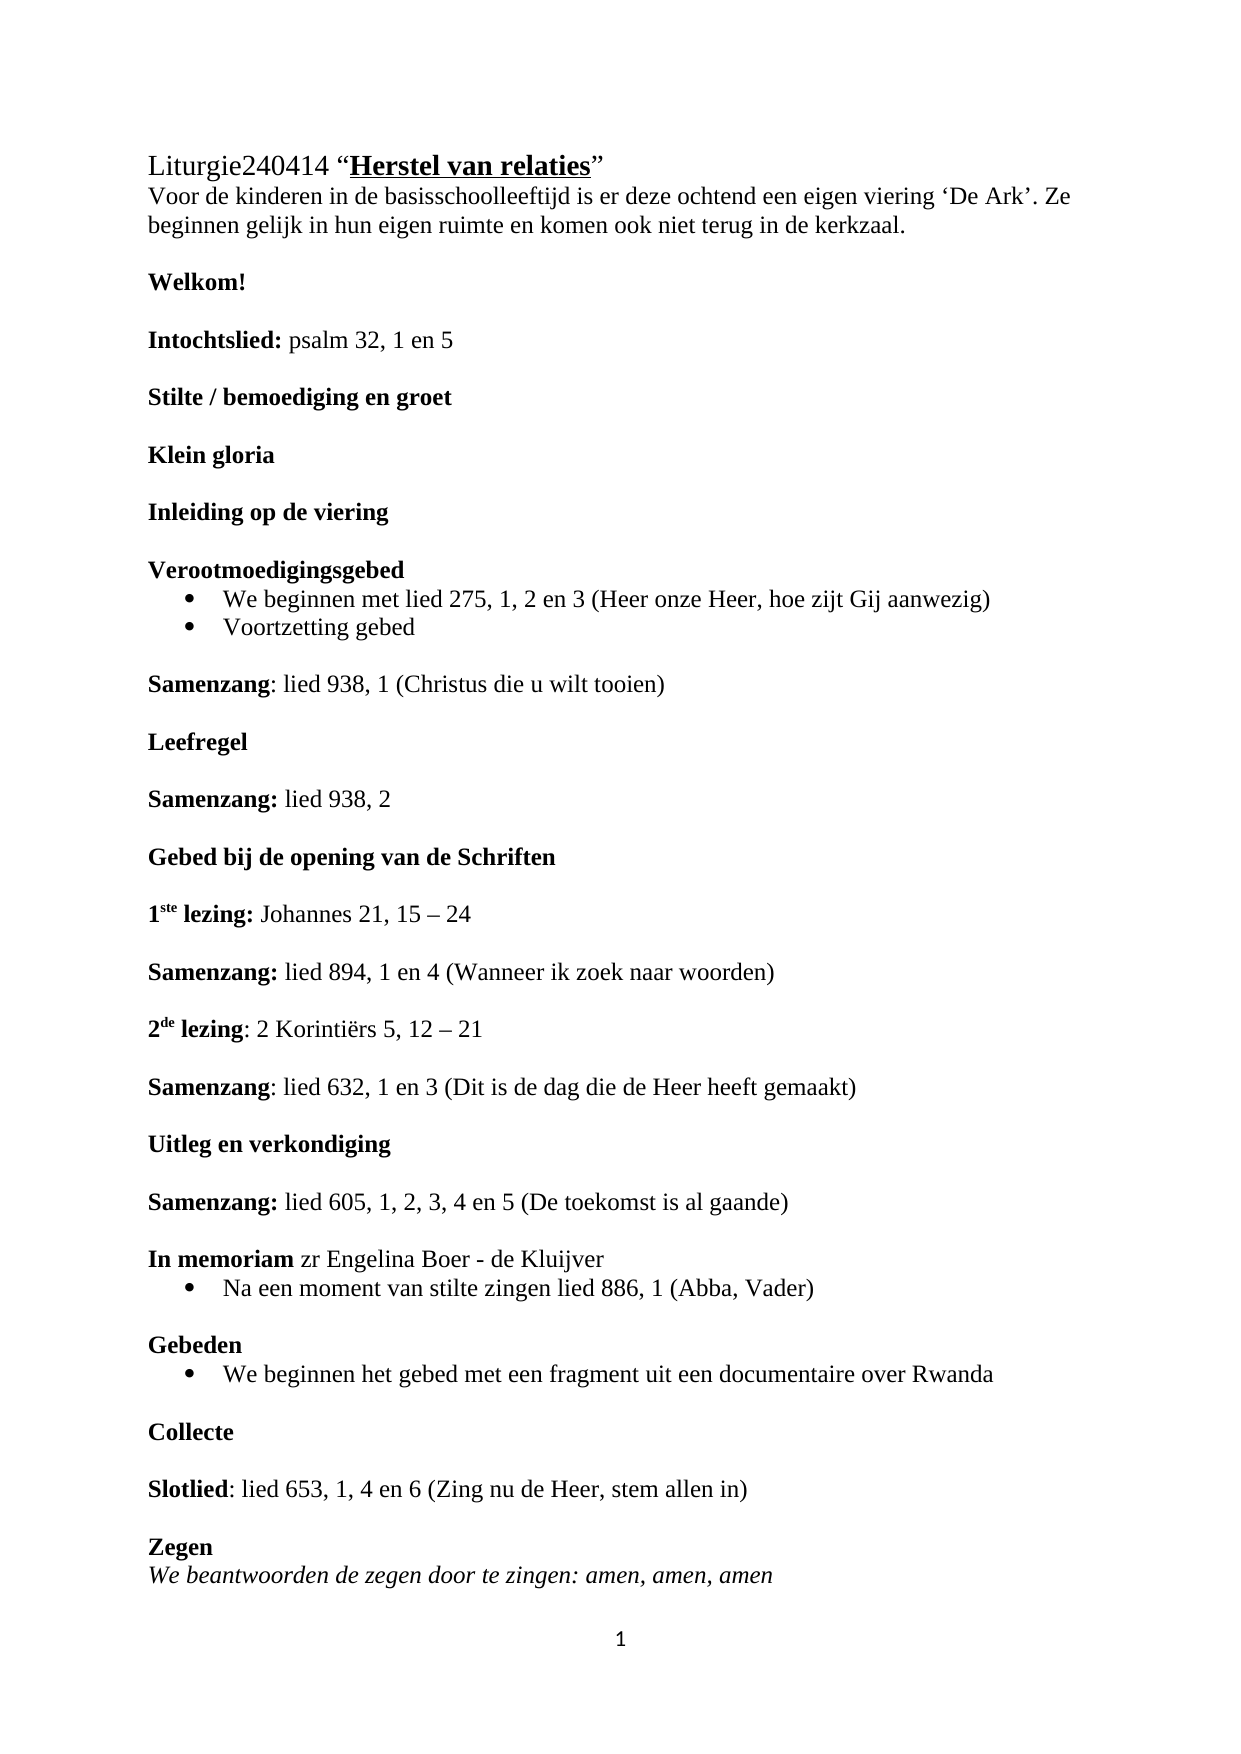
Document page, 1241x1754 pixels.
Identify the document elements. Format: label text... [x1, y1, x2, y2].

text Slotlied: lied 653, 1, 4 en 6 (Zing nu de Heer, stem allen in) [148, 1474, 1093, 1503]
text Samenzang: lied 938, 2 [148, 784, 1093, 813]
text Collecte [148, 1417, 1093, 1445]
text In memoriam zr Engelina Boer - de Kluijver [148, 1244, 1093, 1273]
list We beginnen met lied 275, 1, 2 en 3 (Heer onze Heer, hoe zijt Gij aanwezig) [185, 584, 1093, 612]
text Welkom! [148, 267, 1093, 296]
text Samenzang: lied 894, 1 en 4 (Wanneer ik zoek naar woorden) [148, 957, 1093, 985]
text Gebed bij de opening van de Schriften [148, 842, 1093, 870]
text Stilte / bemoediging en groet [148, 382, 1093, 411]
text Leefregel [148, 727, 1093, 755]
text Zegen [148, 1532, 1093, 1560]
text 1ste lezing: Johannes 21, 15 – 24 [148, 899, 1093, 928]
list Voortzetting gebed [185, 612, 1093, 641]
text Samenzang: lied 632, 1 en 3 (Dit is de dag die de Heer heeft gemaakt) [148, 1072, 1093, 1100]
text 2de lezing: 2 Korintiërs 5, 12 – 21 [148, 1014, 1093, 1043]
text Uitleg en verkondiging [148, 1129, 1093, 1158]
text We beantwoorden de zegen door te zingen: amen, amen, amen [148, 1560, 1093, 1589]
text Samenzang: lied 605, 1, 2, 3, 4 en 5 (De toekomst is al gaande) [148, 1187, 1093, 1215]
text Inleiding op de viering [148, 497, 1093, 526]
text Liturgie240414 “Herstel van relaties” [148, 148, 1093, 181]
text Klein gloria [148, 440, 1093, 469]
list We beginnen het gebed met een fragment uit een documentaire over Rwanda [185, 1359, 1093, 1388]
text Voor de kinderen in de basisschoolleeftijd is er deze ochtend een eigen viering ‘De Ark’. Ze beginnen gelijk in hun eigen ruimte en komen ook niet terug in de kerkzaal. [148, 181, 1093, 239]
list Na een moment van stilte zingen lied 886, 1 (Abba, Vader) [185, 1273, 1093, 1302]
text Intochtslied: psalm 32, 1 en 5 [148, 325, 1093, 354]
text Verootmoedigingsgebed [148, 555, 1093, 584]
text Gebeden [148, 1330, 1093, 1359]
text Samenzang: lied 938, 1 (Christus die u wilt tooien) [148, 669, 1093, 698]
